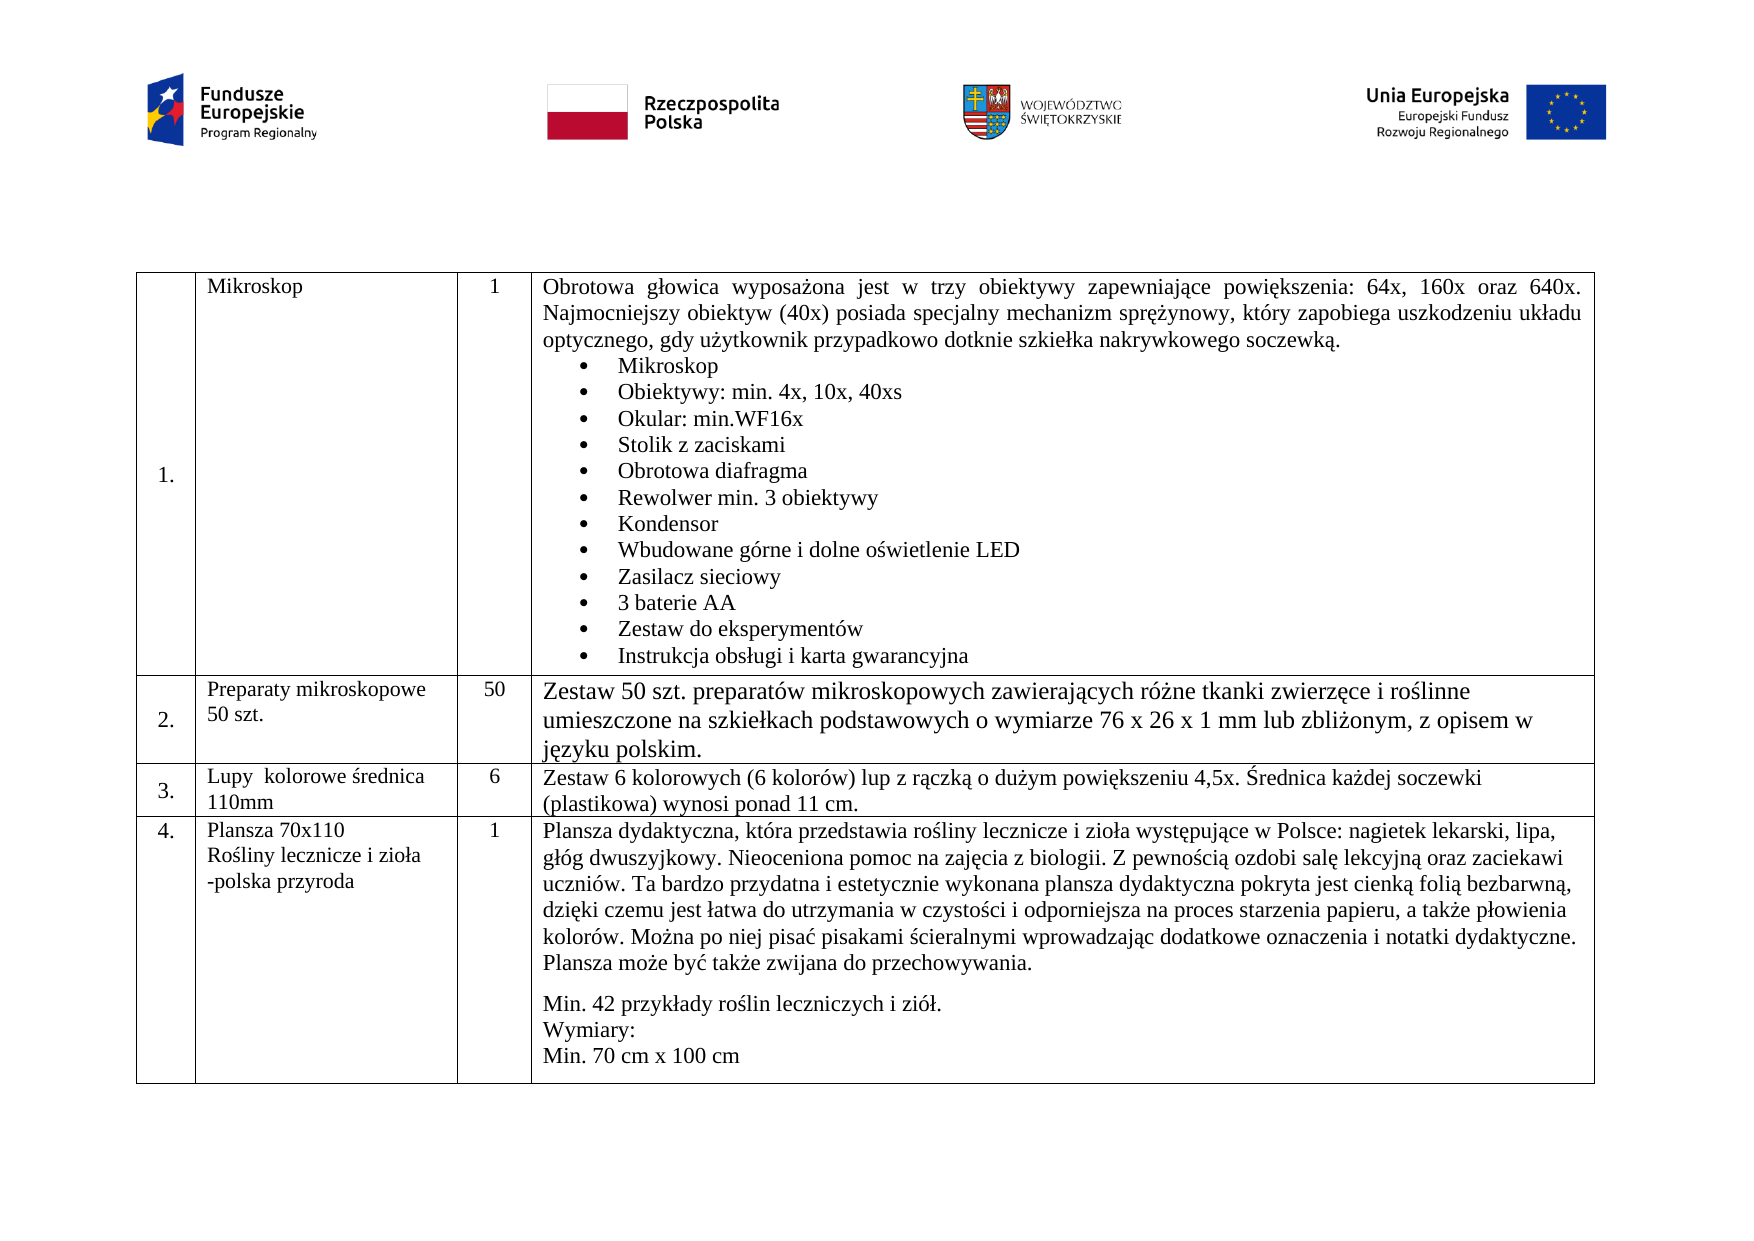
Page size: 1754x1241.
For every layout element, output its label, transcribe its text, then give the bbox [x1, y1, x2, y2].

table_cell 50 [458, 676, 531, 762]
table_cell Mikroskop [196, 273, 457, 675]
picture [1367, 73, 1607, 146]
table_cell 1. [137, 273, 195, 675]
table_cell Zestaw 6 kolorowych (6 kolorów) lup z rączką o dużym powiększeniu 4,5x. Średnica każdej soczewki (plastikowa) wynosi ponad 11 cm. [532, 764, 1594, 816]
table_cell 1 [458, 817, 531, 1083]
table_cell Preparaty mikroskopowe 50 szt. [196, 676, 457, 762]
picture [963, 73, 1122, 146]
table_cell 1 [458, 273, 531, 675]
table_cell 4. [137, 817, 195, 1083]
table_cell 6 [458, 764, 531, 816]
table_cell Plansza 70x110 Rośliny lecznicze i zioła -polska przyroda [196, 817, 457, 1083]
table_cell 3. [137, 764, 195, 816]
table_cell Lupy kolorowe średnica 110mm [196, 764, 457, 816]
picture [547, 73, 779, 146]
table_cell Obrotowa głowica wyposażona jest w trzy obiektywy zapewniające powiększenia: 64x, 160x oraz 640x. Najmocniejszy obiektyw (40x) posiada specjalny mechanizm sprężynowy, który zapobiega uszkodzeniu układu optycznego, gdy użytkownik przypadkowo dotknie szkiełka nakrywkowego soczewką. Mikroskop Obiektywy: min. 4x, 10x, 40xs Okular: min.WF16x Stolik z zaciskami Obrotowa diafragma Rewolwer min. 3 obiektywy Kondensor Wbudowane górne i dolne oświetlenie LED Zasilacz sieciowy 3 baterie AA Zestaw do eksperymentów Instrukcja obsługi i karta gwarancyjna [532, 273, 1594, 675]
table_cell Zestaw 50 szt. preparatów mikroskopowych zawierających różne tkanki zwierzęce i roślinne umieszczone na szkiełkach podstawowych o wymiarze 76 x 26 x 1 mm lub zbliżonym, z opisem w języku polskim. [532, 676, 1594, 762]
picture [147, 73, 317, 146]
table_cell 2. [137, 676, 195, 762]
